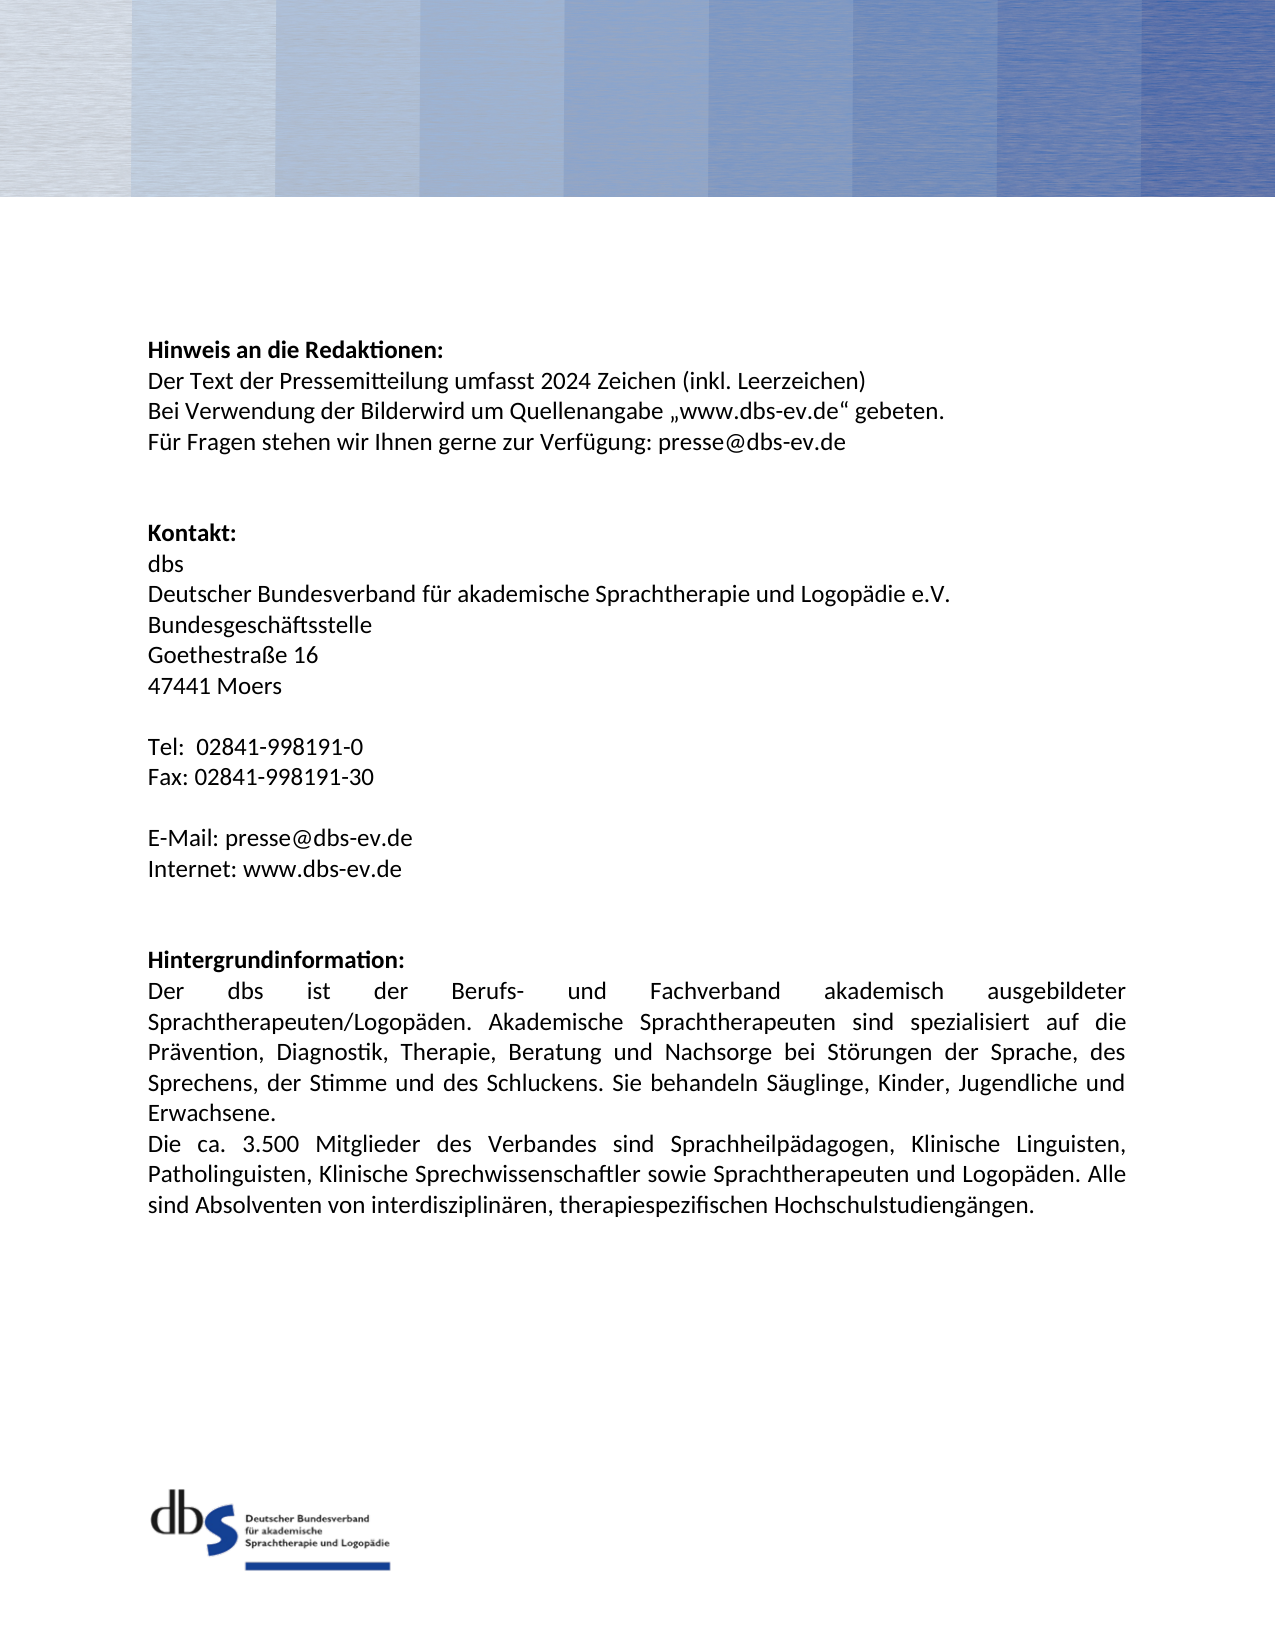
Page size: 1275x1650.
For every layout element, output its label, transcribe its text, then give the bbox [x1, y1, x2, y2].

text dbs [148, 548, 1127, 578]
text Für Fragen stehen wir Ihnen gerne zur Verfügung: presse@dbs-ev.de [148, 426, 1127, 456]
text Hintergrundinformation: [148, 945, 1127, 975]
picture [147, 1487, 394, 1575]
text Der Text der Pressemitteilung umfasst 2024 Zeichen (inkl. Leerzeichen) [148, 365, 1127, 395]
text E-Mail: presse@dbs-ev.de [148, 823, 1127, 853]
text Kontakt: [148, 517, 1127, 548]
text Bei Verwendung der Bilderwird um Quellenangabe „www.dbs-ev.de“ gebeten. [148, 395, 1127, 426]
text Tel: 02841-998191-0 Fax: 02841-998191-30 [148, 731, 1127, 792]
text Der dbs ist der Berufs- und Fachverband akademisch ausgebildeter Sprachtherapeuten/Logopäden. Akademische Sprachtherapeuten sind spezialisiert auf die Prävention, Diagnostik, Therapie, Beratung und Nachsorge bei Störungen der Sprache, des Sprechens, der Stimme und des Schluckens. Sie behandeln Säuglinge, Kinder, Jugendliche und Erwachsene. [148, 975, 1127, 1128]
text Internet: www.dbs-ev.de [148, 853, 1127, 884]
text Deutscher Bundesverband für akademische Sprachtherapie und Logopädie e.V. [148, 578, 1127, 609]
text Die ca. 3.500 Mitglieder des Verbandes sind Sprachheilpädagogen, Klinische Linguisten, Patholinguisten, Klinische Sprechwissenschaftler sowie Sprachtherapeuten und Logopäden. Alle sind Absolventen von interdisziplinären, therapiespezifischen Hochschulstudiengängen. [148, 1128, 1127, 1219]
picture [0, 0, 1275, 197]
text Goethestraße 16 47441 Moers [148, 639, 1127, 701]
text Hinweis an die Redaktionen: [148, 334, 1127, 365]
text Bundesgeschäftsstelle [148, 609, 1127, 639]
